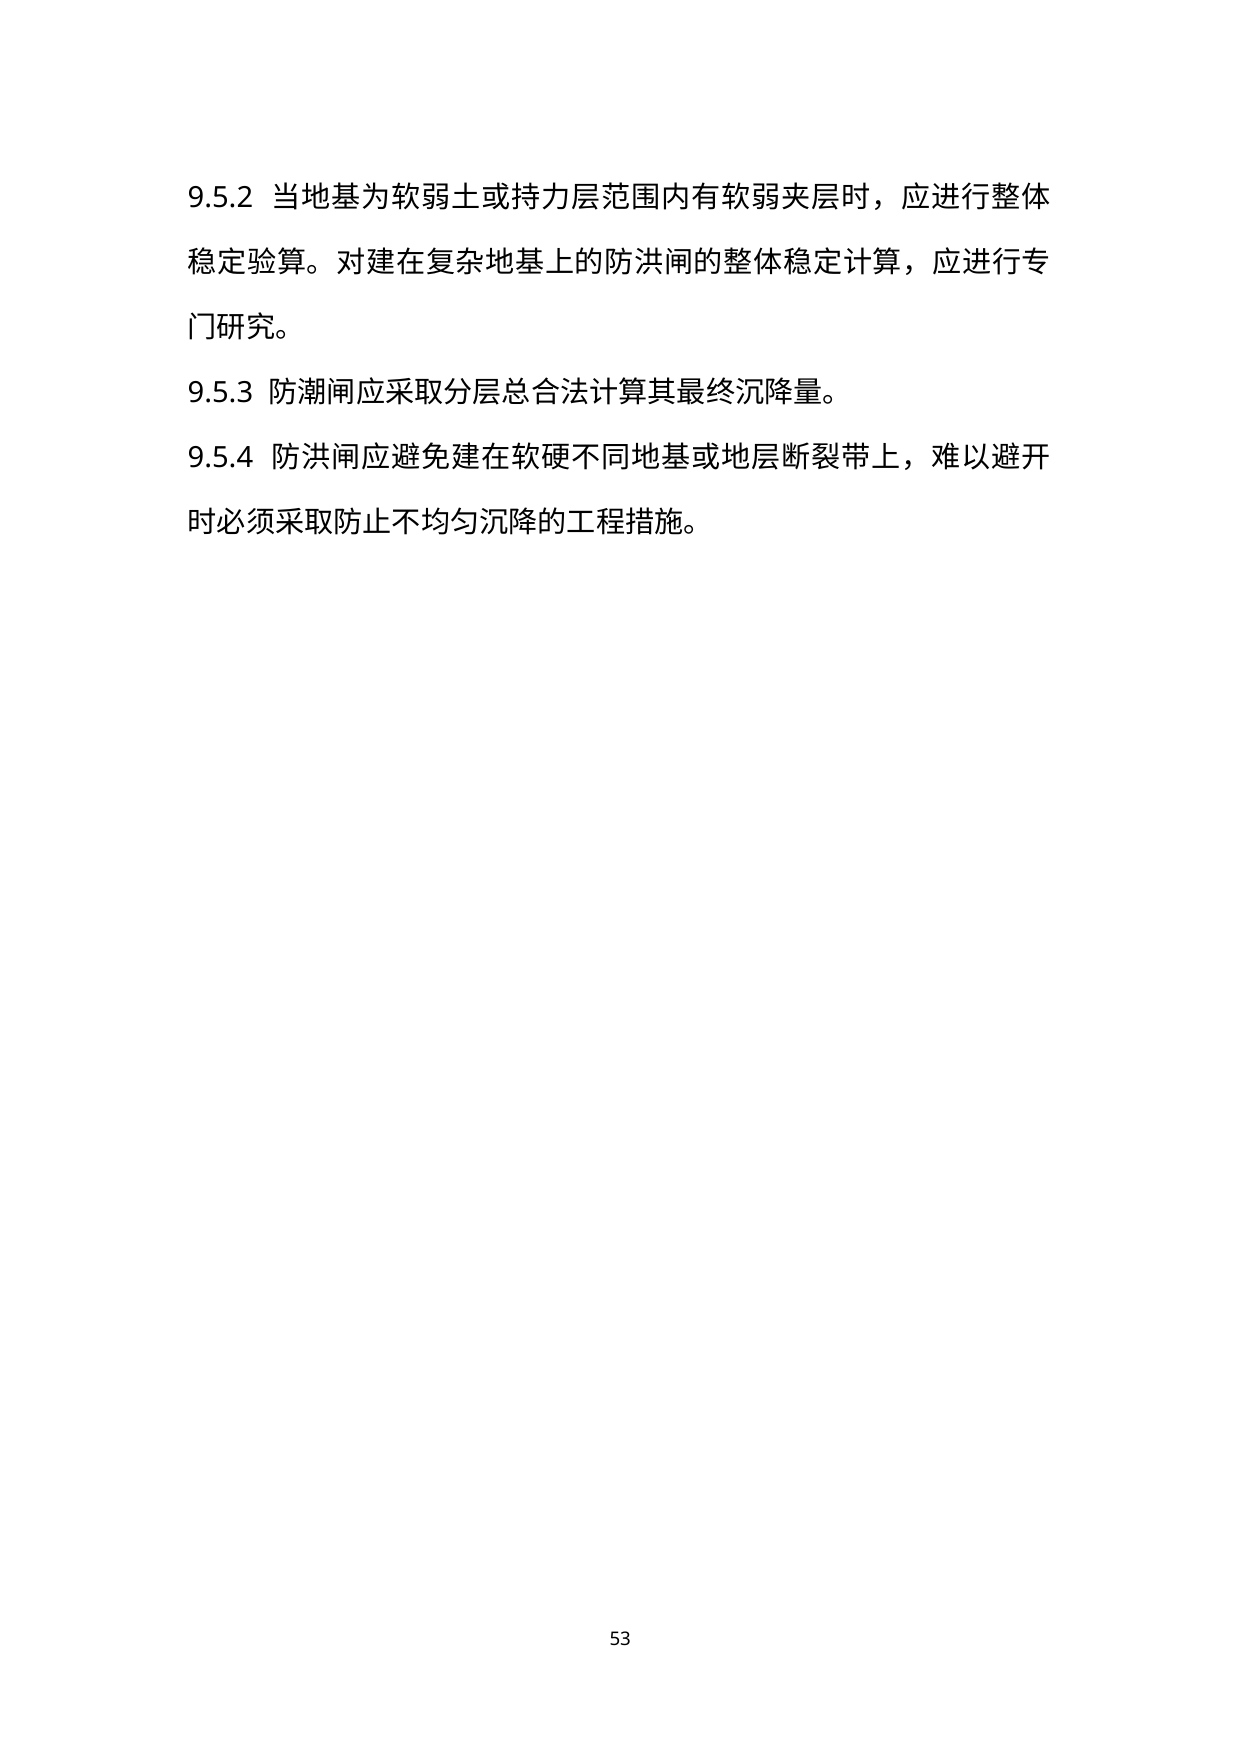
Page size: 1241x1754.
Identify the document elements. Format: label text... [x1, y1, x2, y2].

text 9.5.2 当地基为软弱土或持力层范围内有软弱夹层时，应进行整体稳定验算。对建在复杂地基上的防洪闸的整体稳定计算，应进行专门研究。 [187, 162, 1053, 357]
text 9.5.4 防洪闸应避免建在软硬不同地基或地层断裂带上，难以避开时必须采取防止不均匀沉降的工程措施。 [187, 422, 1053, 552]
text 9.5.3 防潮闸应采取分层总合法计算其最终沉降量。 [187, 357, 1053, 422]
